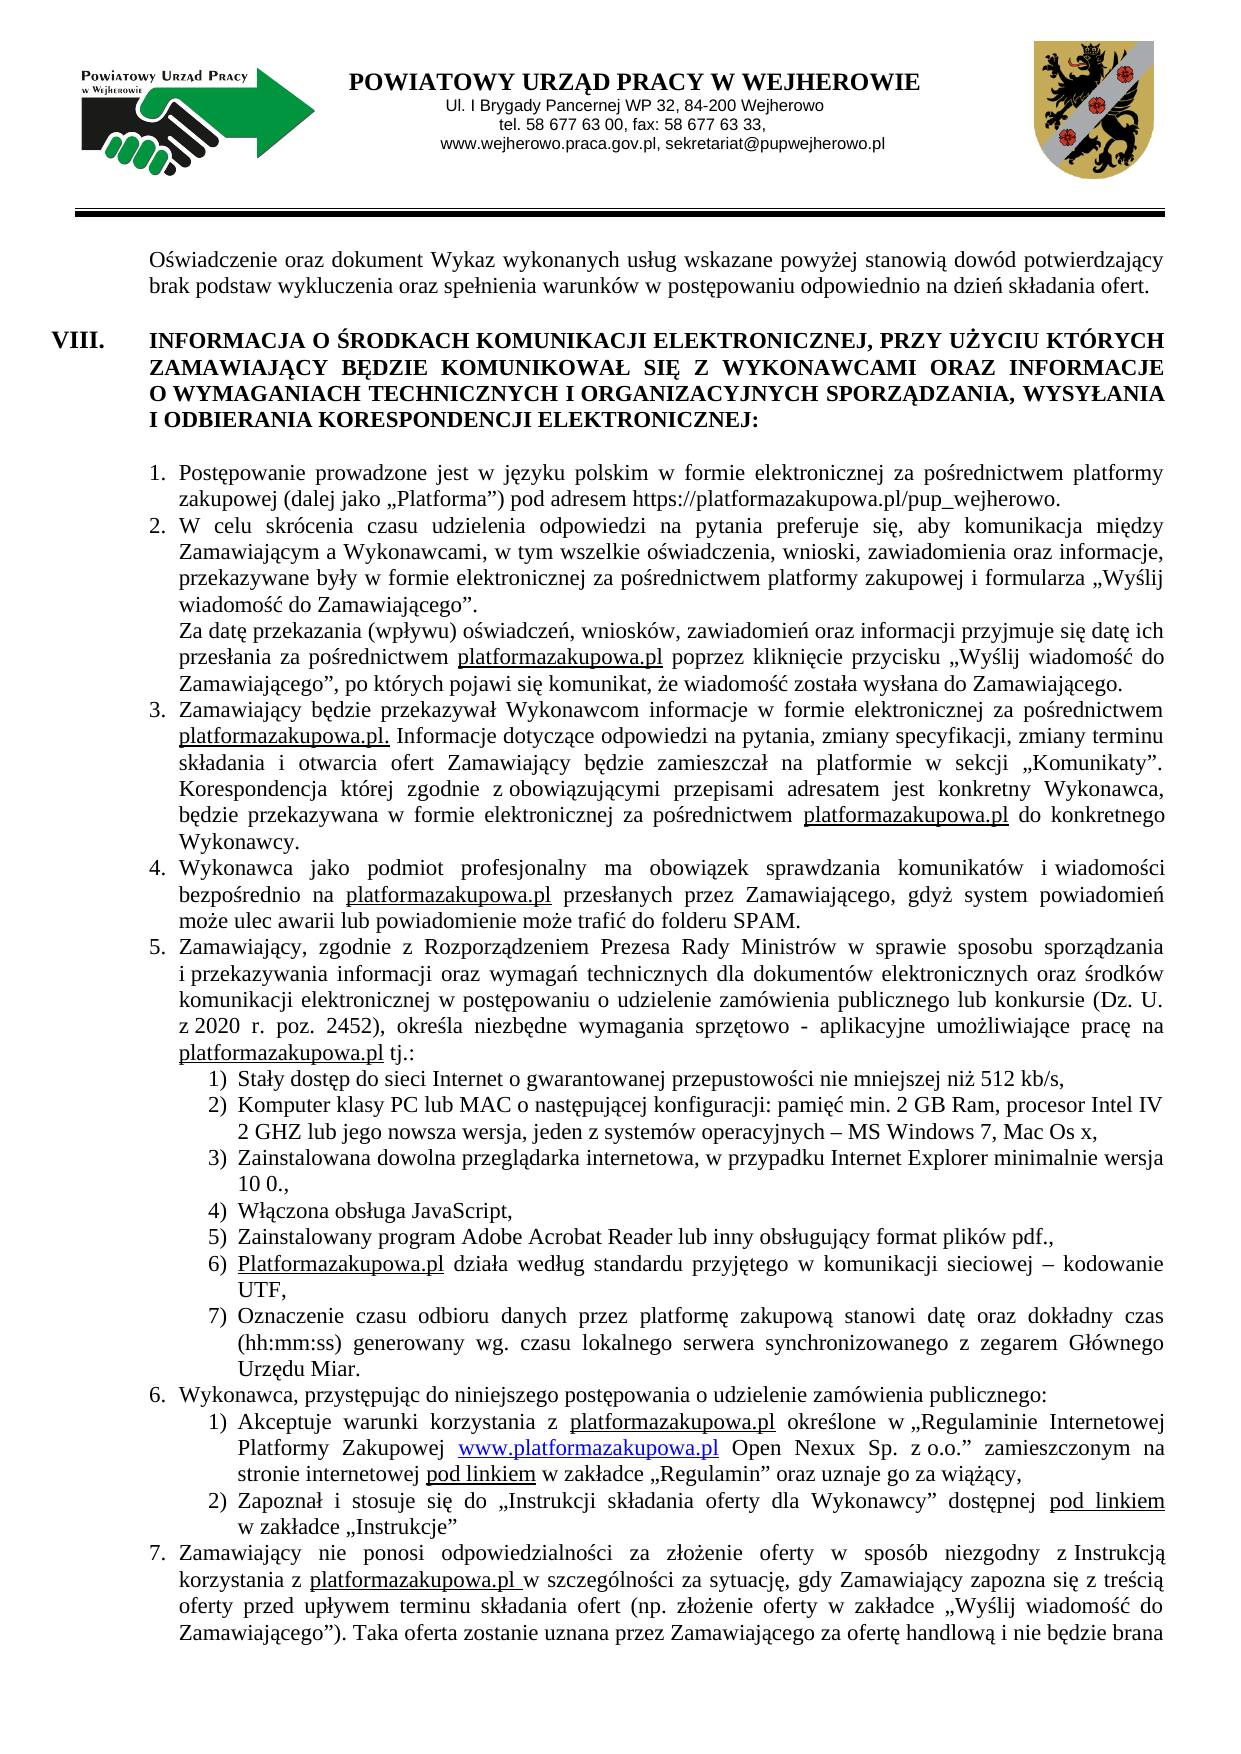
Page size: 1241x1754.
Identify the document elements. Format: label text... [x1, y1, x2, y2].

list Zamawiający będzie przekazywał Wykonawcom informacje w formie elektronicznej za pośrednictwem platformazakupowa.pl. Informacje dotyczące odpowiedzi na pytania, zmiany specyfikacji, zmiany terminu składania i otwarcia ofert Zamawiający będzie zamieszczał na platformie w sekcji „Komunikaty”. Korespondencja której zgodnie z obowiązującymi przepisami adresatem jest konkretny Wykonawca, będzie przekazywana w formie elektronicznej za pośrednictwem platformazakupowa.pl do konkretnego Wykonawcy. [149, 696, 1165, 854]
list Włączona obsługa JavaScript, [208, 1197, 1165, 1223]
text Za datę przekazania (wpływu) oświadczeń, wniosków, zawiadomień oraz informacji przyjmuje się datę ich przesłania za pośrednictwem platformazakupowa.pl poprzez kliknięcie przycisku „Wyślij wiadomość do Zamawiającego”, po których pojawi się komunikat, że wiadomość została wysłana do Zamawiającego. [178, 617, 1165, 696]
list Akceptuje warunki korzystania z platformazakupowa.pl określone w „Regulaminie Internetowej Platformy Zakupowej www.platformazakupowa.pl Open Nexux Sp. z o.o.” zamieszczonym na stronie internetowej pod linkiem w zakładce „Regulamin” oraz uznaje go za wiążący, [208, 1408, 1165, 1487]
list INFORMACJA O ŚRODKACH KOMUNIKACJI ELEKTRONICZNEJ, PRZY UŻYCIU KTÓRYCH ZAMAWIAJĄCY BĘDZIE KOMUNIKOWAŁ SIĘ Z WYKONAWCAMI ORAZ INFORMACJE O WYMAGANIACH TECHNICZNYCH I ORGANIZACYJNYCH SPORZĄDZANIA, WYSYŁANIA I ODBIERANIA KORESPONDENCJI ELEKTRONICZNEJ: [104, 325, 1165, 433]
list W celu skrócenia czasu udzielenia odpowiedzi na pytania preferuje się, aby komunikacja między Zamawiającym a Wykonawcami, w tym wszelkie oświadczenia, wnioski, zawiadomienia oraz informacje, przekazywane były w formie elektronicznej za pośrednictwem platformy zakupowej i formularza „Wyślij wiadomość do Zamawiającego”. [149, 512, 1165, 617]
text Oświadczenie oraz dokument Wykaz wykonanych usług wskazane powyżej stanowią dowód potwierdzający brak podstaw wykluczenia oraz spełnienia warunków w postępowaniu odpowiednio na dzień składania ofert. [149, 246, 1165, 298]
list Wykonawca, przystępując do niniejszego postępowania o udzielenie zamówienia publicznego: [149, 1381, 1165, 1408]
picture [1033, 41, 1154, 179]
list Wykonawca jako podmiot profesjonalny ma obowiązek sprawdzania komunikatów i wiadomości bezpośrednio na platformazakupowa.pl przesłanych przez Zamawiającego, gdyż system powiadomień może ulec awarii lub powiadomienie może trafić do folderu SPAM. [149, 854, 1165, 933]
list Platformazakupowa.pl działa według standardu przyjętego w komunikacji sieciowej – kodowanie UTF, [208, 1249, 1165, 1302]
list Zapoznał i stosuje się do „Instrukcji składania oferty dla Wykonawcy” dostępnej pod linkiem w zakładce „Instrukcje” [208, 1487, 1165, 1539]
list Oznaczenie czasu odbioru danych przez platformę zakupową stanowi datę oraz dokładny czas (hh:mm:ss) generowany wg. czasu lokalnego serwera synchronizowanego z zegarem Głównego Urzędu Miar. [208, 1302, 1165, 1381]
list Stały dostęp do sieci Internet o gwarantowanej przepustowości nie mniejszej niż 512 kb/s, [208, 1065, 1165, 1091]
list Zamawiający, zgodnie z Rozporządzeniem Prezesa Rady Ministrów w sprawie sposobu sporządzania i przekazywania informacji oraz wymagań technicznych dla dokumentów elektronicznych oraz środków komunikacji elektronicznej w postępowaniu o udzielenie zamówienia publicznego lub konkursie (Dz. U. z 2020 r. poz. 2452), określa niezbędne wymagania sprzętowo - aplikacyjne umożliwiające pracę na platformazakupowa.pl tj.: [149, 933, 1165, 1065]
list Postępowanie prowadzone jest w języku polskim w formie elektronicznej za pośrednictwem platformy zakupowej (dalej jako „Platforma”) pod adresem https://platformazakupowa.pl/pup_wejherowo. [149, 459, 1165, 512]
list Zainstalowany program Adobe Acrobat Reader lub inny obsługujący format plików pdf., [208, 1223, 1165, 1249]
list Zainstalowana dowolna przeglądarka internetowa, w przypadku Internet Explorer minimalnie wersja 10 0., [208, 1144, 1165, 1197]
picture [64, 41, 332, 203]
list Komputer klasy PC lub MAC o następującej konfiguracji: pamięć min. 2 GB Ram, procesor Intel IV 2 GHZ lub jego nowsza wersja, jeden z systemów operacyjnych – MS Windows 7, Mac Os x, [208, 1091, 1165, 1144]
